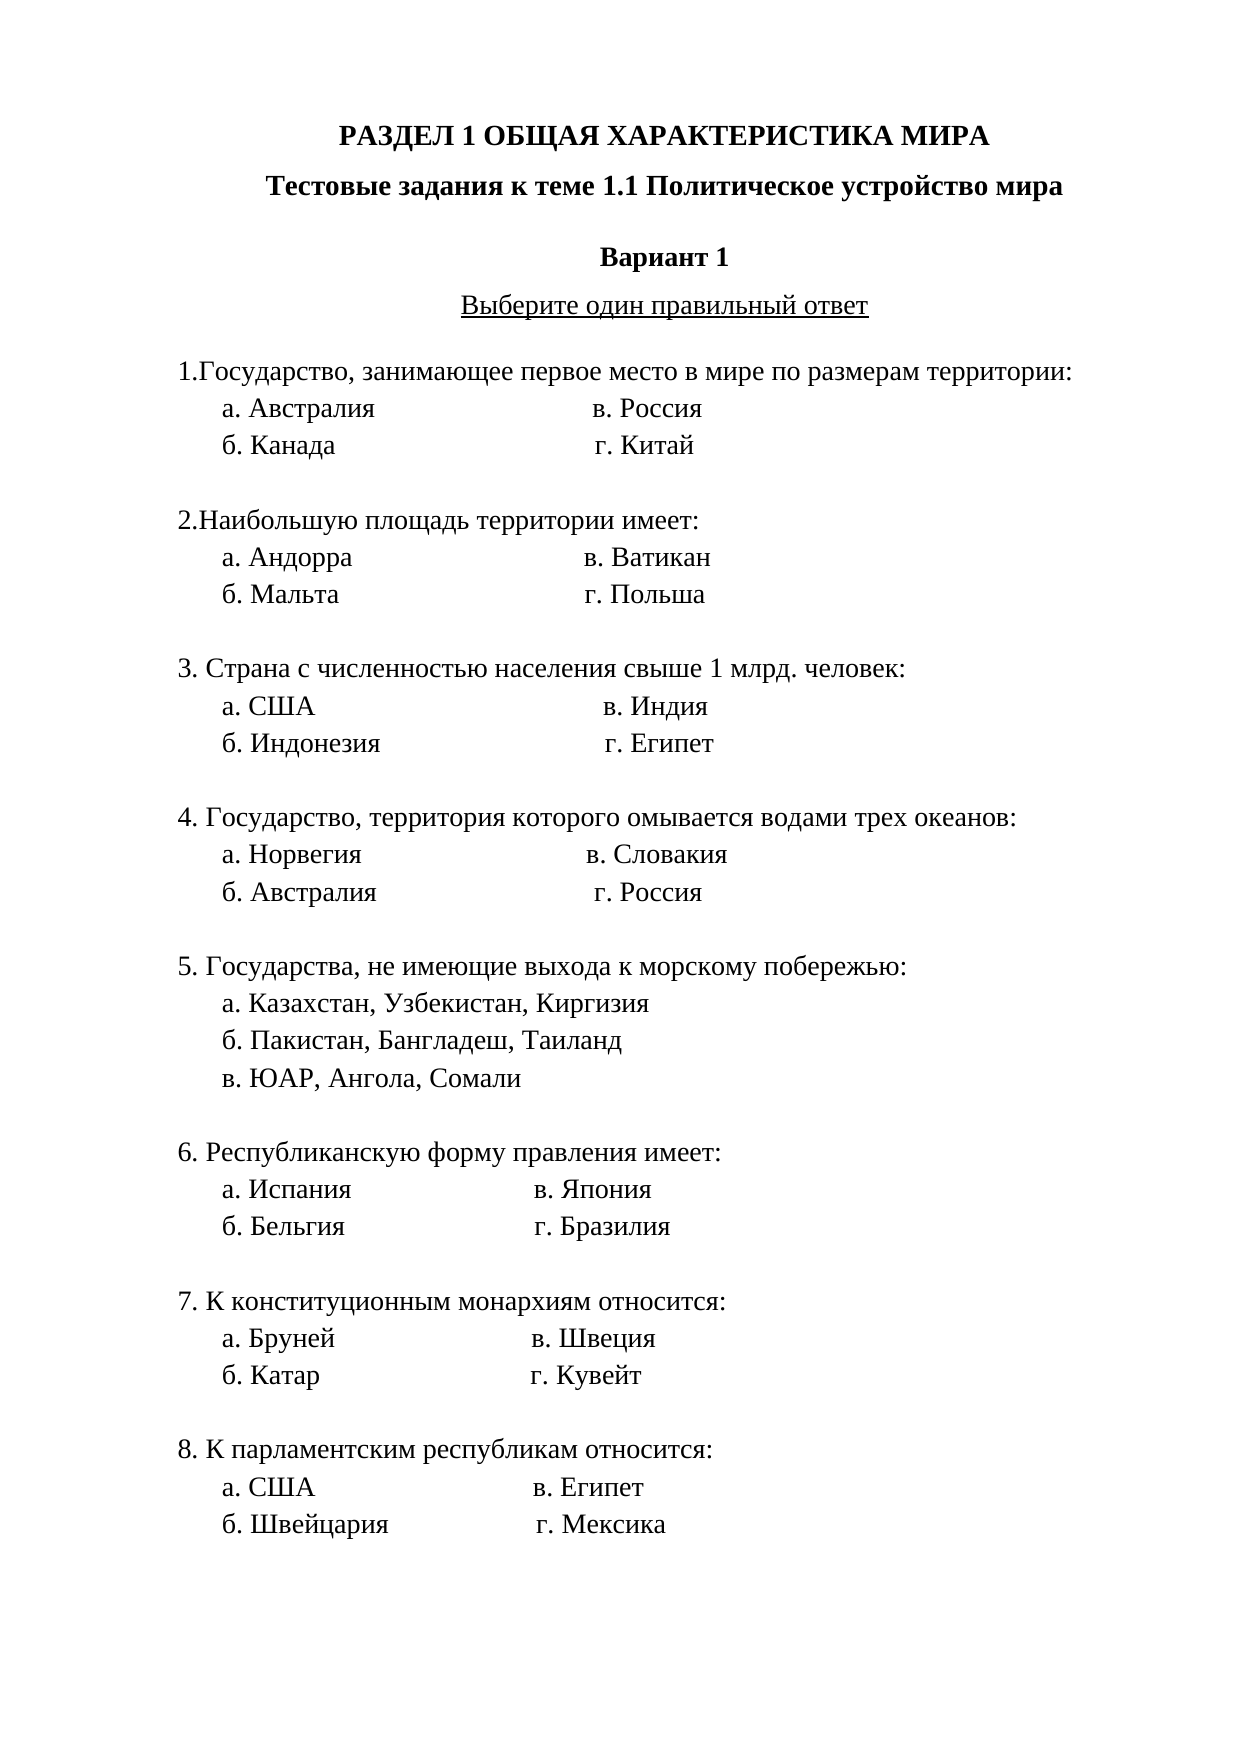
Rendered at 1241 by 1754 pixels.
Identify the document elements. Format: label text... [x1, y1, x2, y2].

text а. Австралия в. Россия [222, 391, 1152, 424]
text а. Казахстан, Узбекистан, Киргизия [177, 986, 1152, 1019]
text 6. Республиканскую форму правления имеет: [177, 1135, 1152, 1167]
text Вариант 1 [177, 239, 1152, 272]
text 7. К конституционным монархиям относится: [177, 1284, 1152, 1316]
text 3. Страна с численностью населения свыше 1 млрд. человек: [177, 652, 1152, 684]
text Выберите один правильный ответ [177, 288, 1152, 321]
text б. Мальта г. Польша [222, 577, 1152, 609]
text б. Индонезия г. Египет [222, 726, 1152, 758]
text б. Канада г. Китай [222, 428, 1152, 461]
text 4. Государство, территория которого омывается водами трех океанов: [177, 800, 1152, 833]
text 1.Государство, занимающее первое место в мире по размерам территории: [177, 354, 1152, 386]
text 8. К парламентским республикам относится: [177, 1432, 1152, 1465]
text а. Норвегия в. Словакия [222, 837, 1152, 870]
text б. Бельгия г. Бразилия [222, 1209, 1152, 1242]
text а. США в. Египет [222, 1470, 1152, 1502]
text в. ЮАР, Ангола, Сомали [177, 1061, 1152, 1093]
text РАЗДЕЛ 1 ОБЩАЯ ХАРАКТЕРИСТИКА МИРА [177, 118, 1152, 152]
text а. Испания в. Япония [222, 1172, 1152, 1204]
text а. Андорра в. Ватикан [222, 540, 1152, 572]
text Тестовые задания к теме 1.1 Политическое устройство мира [177, 168, 1152, 202]
text б. Австралия г. Россия [222, 875, 1152, 907]
text а. США в. Индия [222, 689, 1152, 721]
text 5. Государства, не имеющие выхода к морскому побережью: [177, 949, 1152, 981]
text а. Бруней в. Швеция [222, 1321, 1152, 1353]
text 2.Наибольшую площадь территории имеет: [177, 503, 1152, 535]
text б. Катар г. Кувейт [222, 1358, 1152, 1391]
text б. Пакистан, Бангладеш, Таиланд [177, 1023, 1152, 1056]
text б. Швейцария г. Мексика [222, 1507, 1152, 1539]
